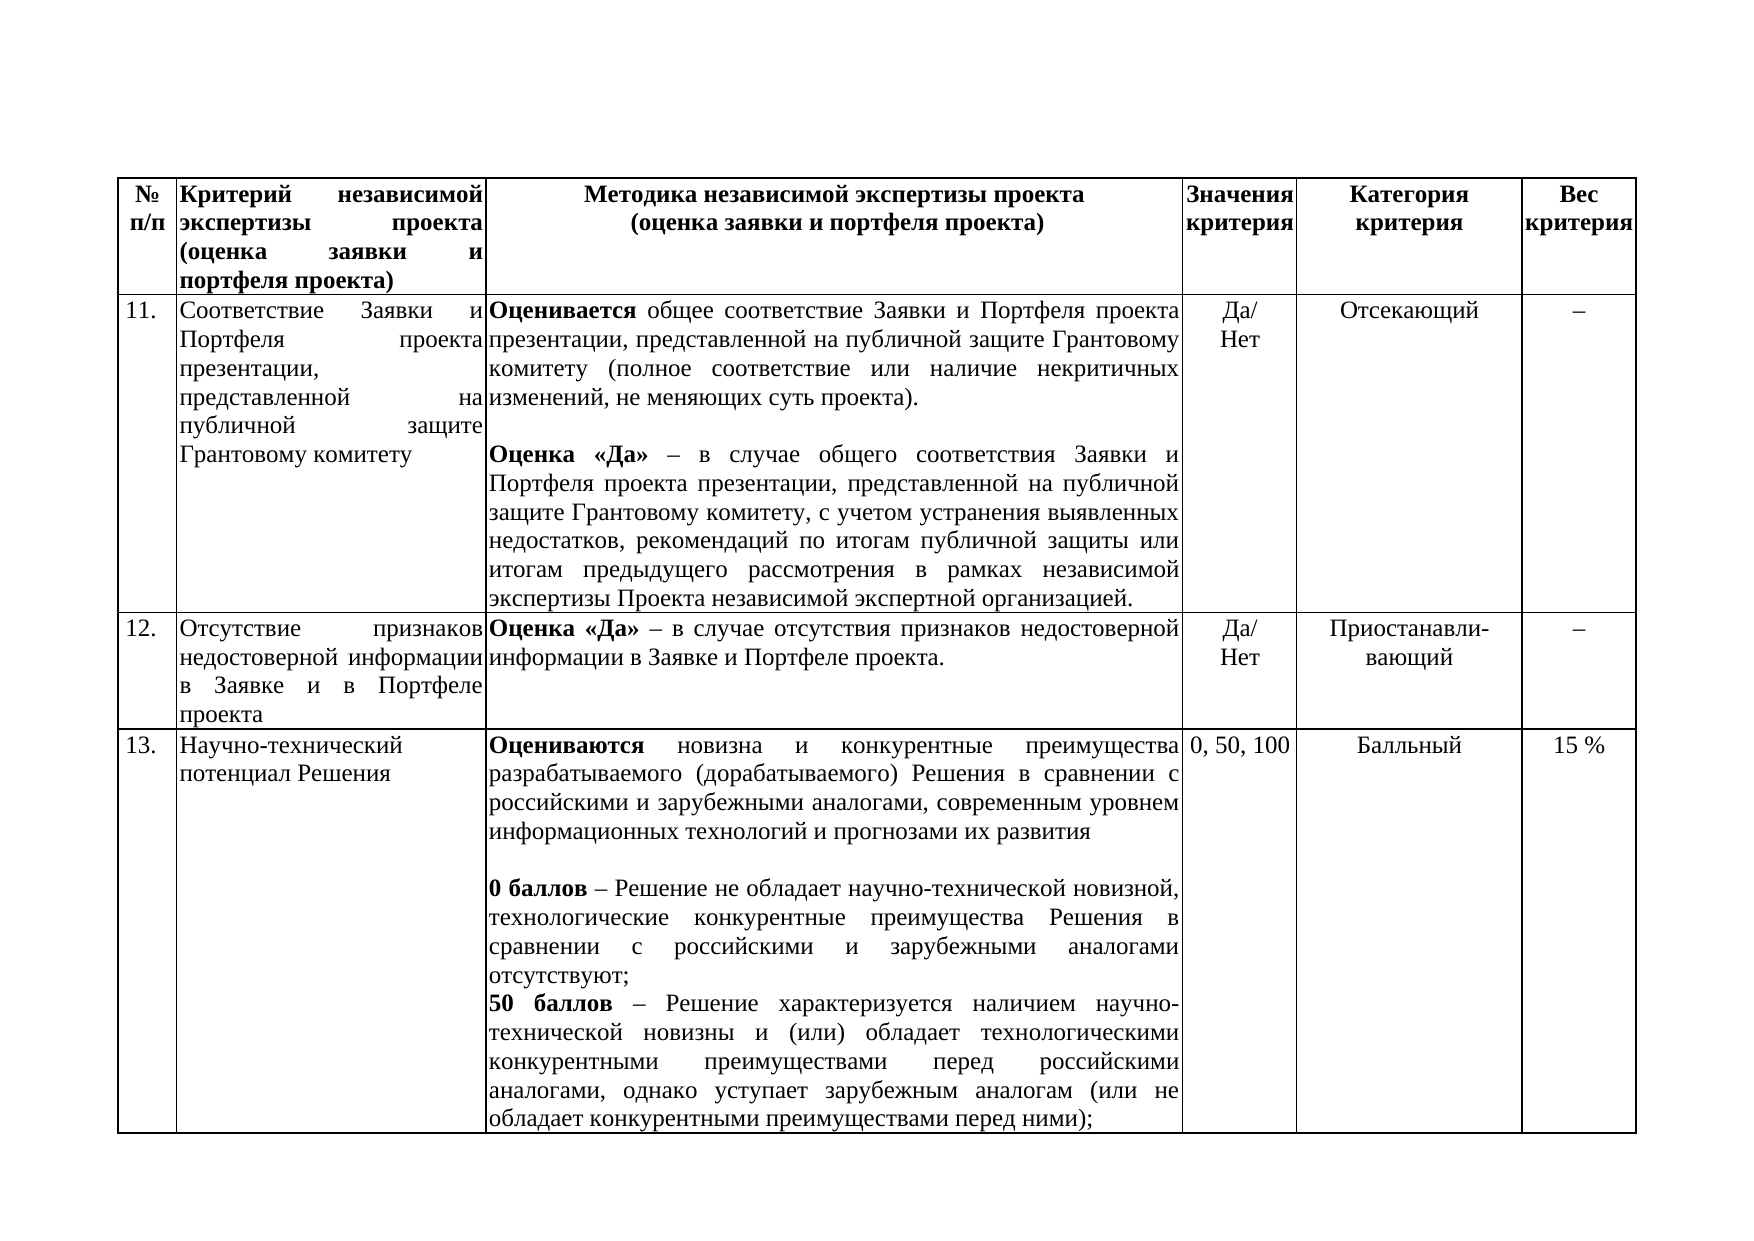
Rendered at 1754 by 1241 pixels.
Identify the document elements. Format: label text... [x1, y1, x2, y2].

table_cell – [1523, 613, 1635, 728]
table_cell 15 % [1523, 730, 1635, 1132]
table_cell Приостанавли-вающий [1297, 613, 1521, 728]
table_cell Соответствие Заявки и Портфеля проекта презентации, представленной на публичной защите Грантовому комитету [177, 295, 485, 612]
table_cell – [1523, 295, 1635, 612]
table_cell Отсекающий [1297, 295, 1521, 612]
table_cell [119, 613, 176, 728]
table_header № п/п [119, 179, 176, 294]
table_header Значения критерия [1183, 179, 1296, 294]
table_header Вес критерия [1523, 179, 1635, 294]
table_cell Балльный [1297, 730, 1521, 1132]
table_cell Оценивается общее соответствие Заявки и Портфеля проекта презентации, представленной на публичной защите Грантовому комитету (полное соответствие или наличие некритичных изменений, не меняющих суть проекта). Оценка «Да» – в случае общего соответствия Заявки и Портфеля проекта презентации, представленной на публичной защите Грантовому комитету, с учетом устранения выявленных недостатков, рекомендаций по итогам публичной защиты или итогам предыдущего рассмотрения в рамках независимой экспертизы Проекта независимой экспертной организацией. [487, 295, 1182, 612]
table_cell Отсутствие признаков недостоверной информации в Заявке и в Портфеле проекта [177, 613, 485, 728]
table_cell Да/ Нет [1183, 295, 1296, 612]
table_cell [119, 730, 176, 1132]
table_header Категория критерия [1297, 179, 1521, 294]
table_header Методика независимой экспертизы проекта (оценка заявки и портфеля проекта) [487, 179, 1182, 294]
table_cell Научно-технический потенциал Решения [177, 730, 485, 1132]
table_header Критерий независимой экспертизы проекта (оценка заявки и портфеля проекта) [177, 179, 485, 294]
table_cell Да/ Нет [1183, 613, 1296, 728]
table_cell 0, 50, 100 [1183, 730, 1296, 1132]
table_cell [119, 295, 176, 612]
table_cell Оценка «Да» – в случае отсутствия признаков недостоверной информации в Заявке и Портфеле проекта. [487, 613, 1182, 728]
